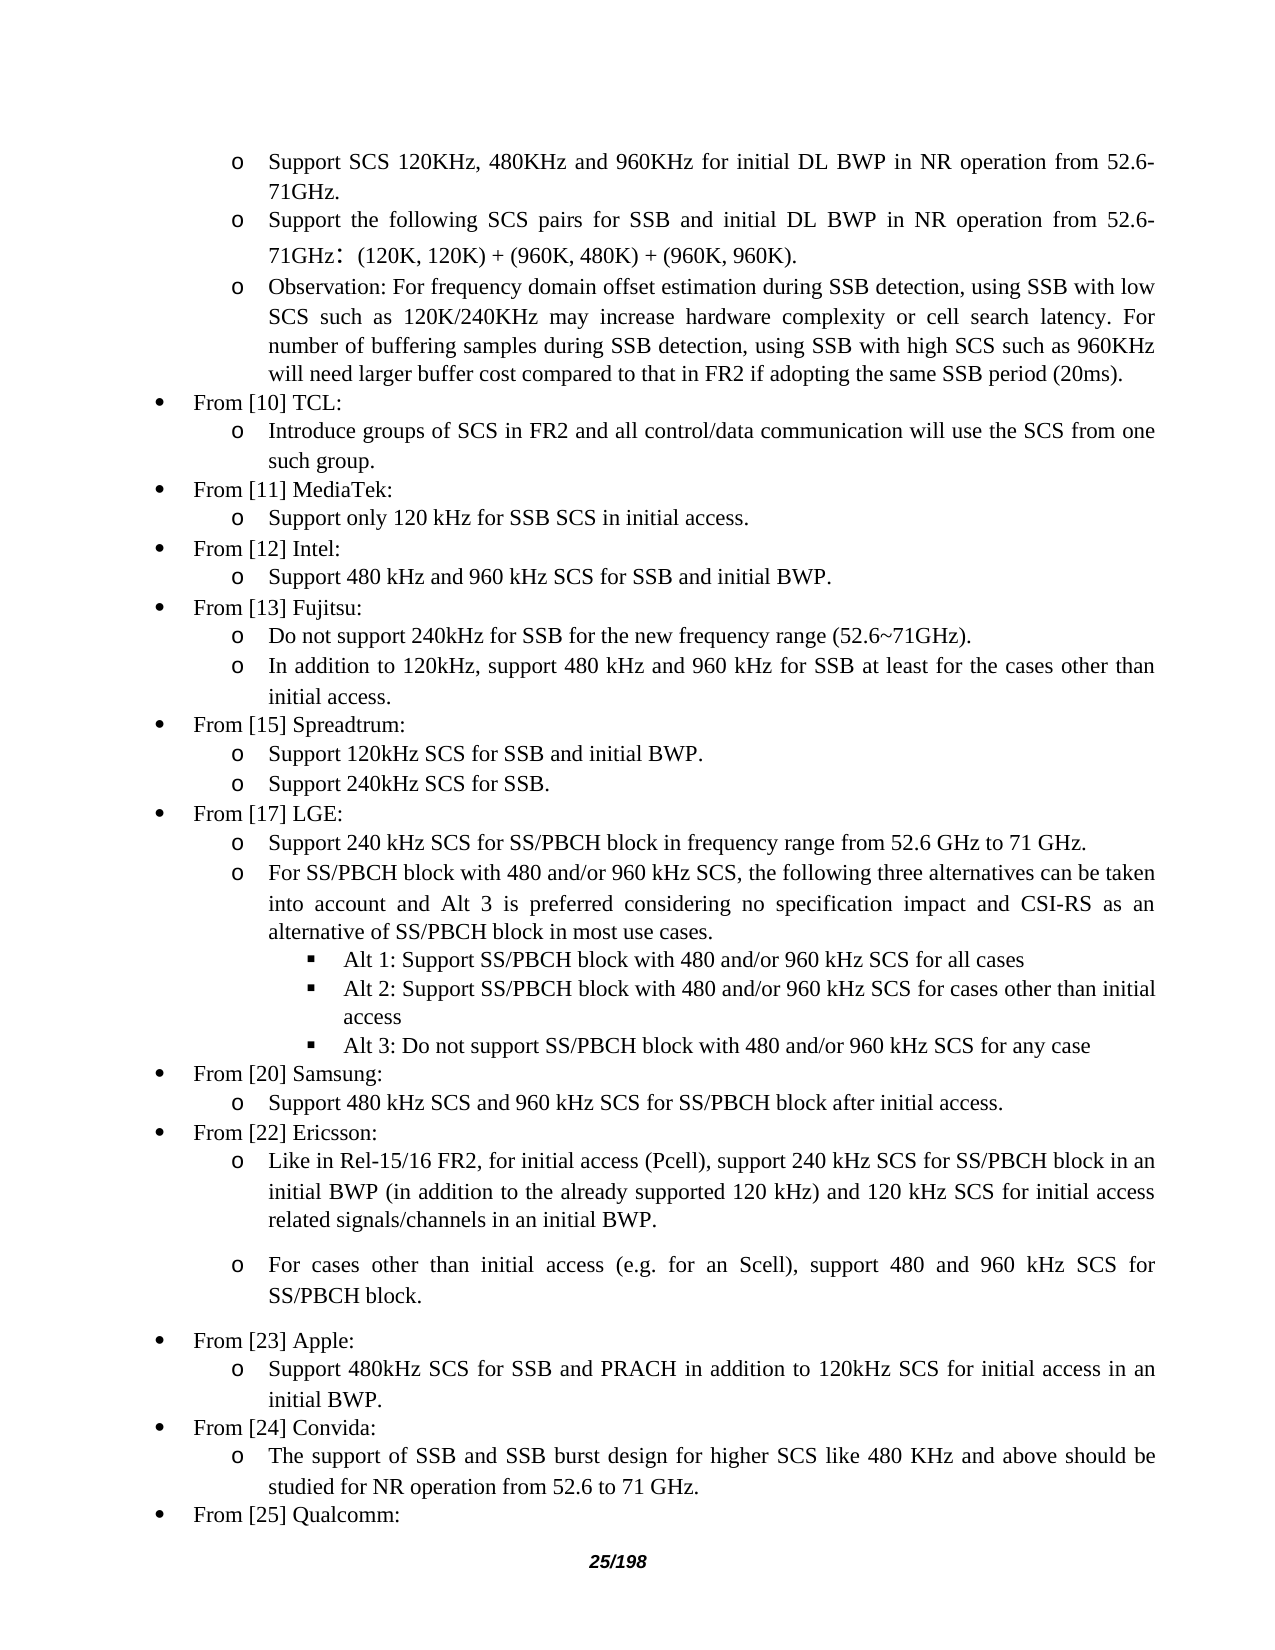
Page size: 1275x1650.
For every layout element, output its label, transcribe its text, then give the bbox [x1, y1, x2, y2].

list From [13] Fujitsu: [156, 594, 1157, 620]
list Support 480 kHz and 960 kHz SCS for SSB and initial BWP. [231, 563, 1157, 591]
list From [15] Spreadtrum: [156, 711, 1157, 738]
list From [11] MediaTek: [156, 476, 1157, 502]
list Like in Rel-15/16 FR2, for initial access (Pcell), support 240 kHz SCS for SS/PBCH block in an initial BWP (in addition to the already supported 120 kHz) and 120 kHz SCS for initial access related signals/channels in an initial BWP. [231, 1148, 1157, 1233]
list From [20] Samsung: [156, 1060, 1157, 1087]
list Alt 1: Support SS/PBCH block with 480 and/or 960 kHz SCS for all cases [306, 947, 1157, 973]
list Support 120kHz SCS for SSB and initial BWP. [231, 740, 1157, 768]
list From [23] Apple: [156, 1327, 1157, 1353]
list Support 240 kHz SCS for SS/PBCH block in frequency range from 52.6 GHz to 71 GHz. [231, 829, 1157, 857]
list Do not support 240kHz for SSB for the new frequency range (52.6~71GHz). [231, 622, 1157, 650]
list Support 480 kHz SCS and 960 kHz SCS for SS/PBCH block after initial access. [231, 1089, 1157, 1117]
list From [22] Ericsson: [156, 1119, 1157, 1146]
list For cases other than initial access (e.g. for an Scell), support 480 and 960 kHz SCS for SS/PBCH block. [231, 1251, 1157, 1308]
list Support 240kHz SCS for SSB. [231, 770, 1157, 798]
list For SS/PBCH block with 480 and/or 960 kHz SCS, the following three alternatives can be taken into account and Alt 3 is preferred considering no specification impact and CSI-RS as an alternative of SS/PBCH block in most use cases. [231, 859, 1157, 944]
list The support of SSB and SSB burst design for higher SCS like 480 KHz and above should be studied for NR operation from 52.6 to 71 GHz. [231, 1442, 1157, 1499]
list Introduce groups of SCS in FR2 and all control/data communication will use the SCS from one such group. [231, 417, 1157, 474]
list Alt 3: Do not support SS/PBCH block with 480 and/or 960 kHz SCS for any case [306, 1032, 1157, 1058]
list Support 480kHz SCS for SSB and PRACH in addition to 120kHz SCS for initial access in an initial BWP. [231, 1355, 1157, 1412]
list In addition to 120kHz, support 480 kHz and 960 kHz for SSB at least for the cases other than initial access. [231, 652, 1157, 709]
list Support SCS 120KHz, 480KHz and 960KHz for initial DL BWP in NR operation from 52.6-71GHz. [231, 148, 1157, 204]
list Observation: For frequency domain offset estimation during SSB detection, using SSB with low SCS such as 120K/240KHz may increase hardware complexity or cell search latency. For number of buffering samples during SSB detection, using SSB with high SCS such as 960KHz will need larger buffer cost compared to that in FR2 if adopting the same SSB period (20ms). [231, 273, 1157, 387]
list From [17] LGE: [156, 801, 1157, 827]
list Alt 2: Support SS/PBCH block with 480 and/or 960 kHz SCS for cases other than initial access [306, 975, 1157, 1030]
list Support only 120 kHz for SSB SCS in initial access. [231, 504, 1157, 533]
list From [12] Intel: [156, 535, 1157, 561]
list From [25] Qualcomm: [156, 1501, 1157, 1528]
list Support the following SCS pairs for SSB and initial DL BWP in NR operation from 52.6-71GHz：(120K, 120K) + (960K, 480K) + (960K, 960K). [231, 206, 1157, 271]
list From [10] TCL: [156, 389, 1157, 415]
list From [24] Convida: [156, 1414, 1157, 1440]
